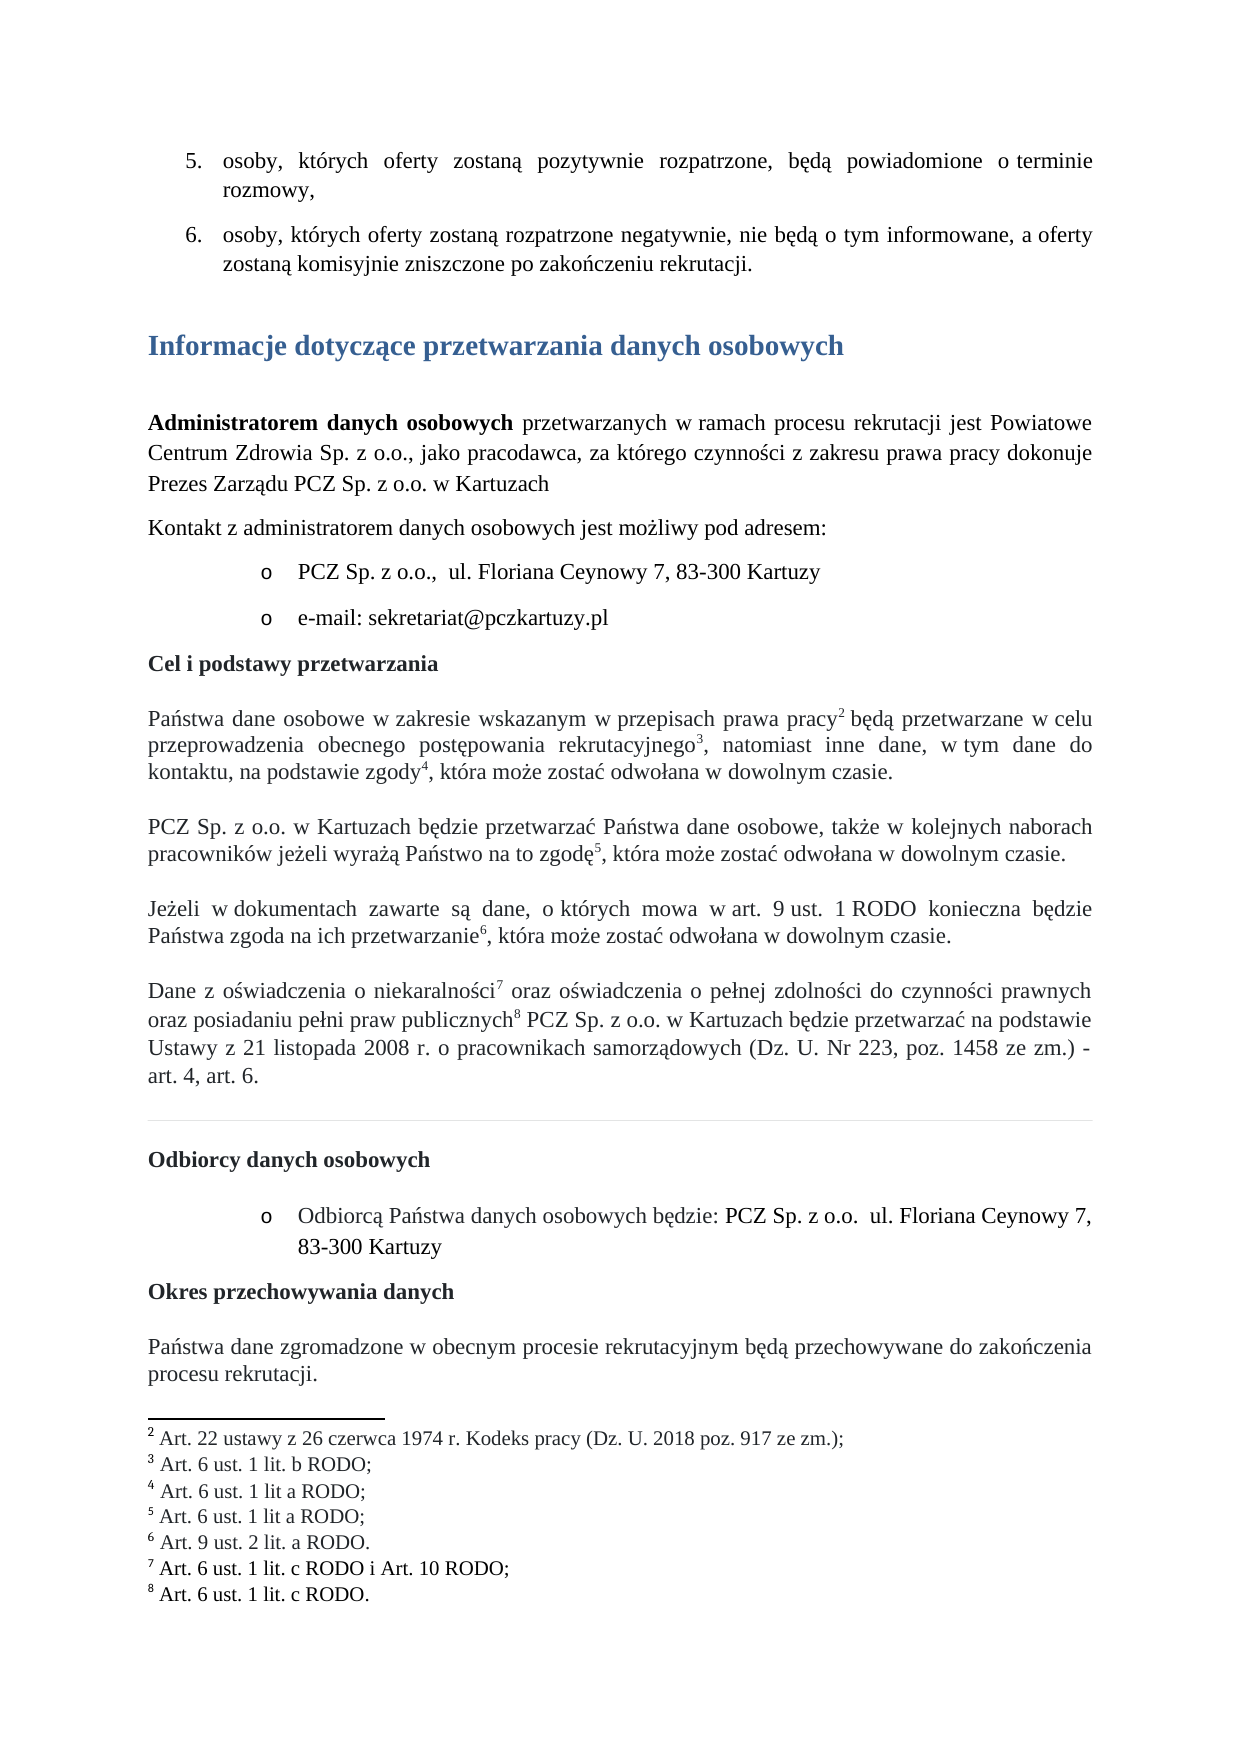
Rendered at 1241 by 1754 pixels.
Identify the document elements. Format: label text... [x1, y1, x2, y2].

text Okres przechowywania danych [148, 1278, 1093, 1304]
list Odbiorcą Państwa danych osobowych będzie: PCZ Sp. z o.o. ul. Floriana Ceynowy 7, 83-300 Kartuzy [260, 1202, 1093, 1260]
text Jeżeli w dokumentach zawarte są dane, o których mowa w art. 9 ust. 1 RODO konieczna będzie Państwa zgoda na ich przetwarzanie, która może zostać odwołana w dowolnym czasie. [148, 895, 1093, 948]
text Kontakt z administratorem danych osobowych jest możliwy pod adresem: [148, 514, 1093, 540]
list e-mail: sekretariat@pczkartuzy.pl [260, 604, 1093, 632]
text Cel i podstawy przetwarzania [148, 650, 1093, 676]
text PCZ Sp. z o.o. w Kartuzach będzie przetwarzać Państwa dane osobowe, także w kolejnych naborach pracowników jeżeli wyrażą Państwo na to zgodę, która może zostać odwołana w dowolnym czasie. [148, 813, 1093, 866]
subtitle Informacje dotyczące przetwarzania danych osobowych [148, 328, 1093, 362]
list osoby, których oferty zostaną rozpatrzone negatywnie, nie będą o tym informowane, a oferty zostaną komisyjnie zniszczone po zakończeniu rekrutacji. [185, 221, 1093, 276]
text Dane z oświadczenia o niekaralności oraz oświadczenia o pełnej zdolności do czynności prawnych oraz posiadaniu pełni praw publicznych PCZ Sp. z o.o. w Kartuzach będzie przetwarzać na podstawie Ustawy z 21 listopada 2008 r. o pracownikach samorządowych (Dz. U. Nr 223, poz. 1458 ze zm.) - art. 4, art. 6. [148, 977, 1093, 1089]
text Państwa dane zgromadzone w obecnym procesie rekrutacyjnym będą przechowywane do zakończenia procesu rekrutacji. [148, 1333, 1093, 1386]
text Państwa dane osobowe w zakresie wskazanym w przepisach prawa pracy będą przetwarzane w celu przeprowadzenia obecnego postępowania rekrutacyjnego, natomiast inne dane, w tym dane do kontaktu, na podstawie zgody, która może zostać odwołana w dowolnym czasie. [148, 705, 1093, 784]
list osoby, których oferty zostaną pozytywnie rozpatrzone, będą powiadomione o terminie rozmowy, [185, 148, 1093, 202]
text Odbiorcy danych osobowych [148, 1146, 1093, 1173]
list PCZ Sp. z o.o., ul. Floriana Ceynowy 7, 83-300 Kartuzy [260, 558, 1093, 586]
text Administratorem danych osobowych przetwarzanych w ramach procesu rekrutacji jest Powiatowe Centrum Zdrowia Sp. z o.o., jako pracodawca, za którego czynności z zakresu prawa pracy dokonuje Prezes Zarządu PCZ Sp. z o.o. w Kartuzach [148, 409, 1093, 496]
